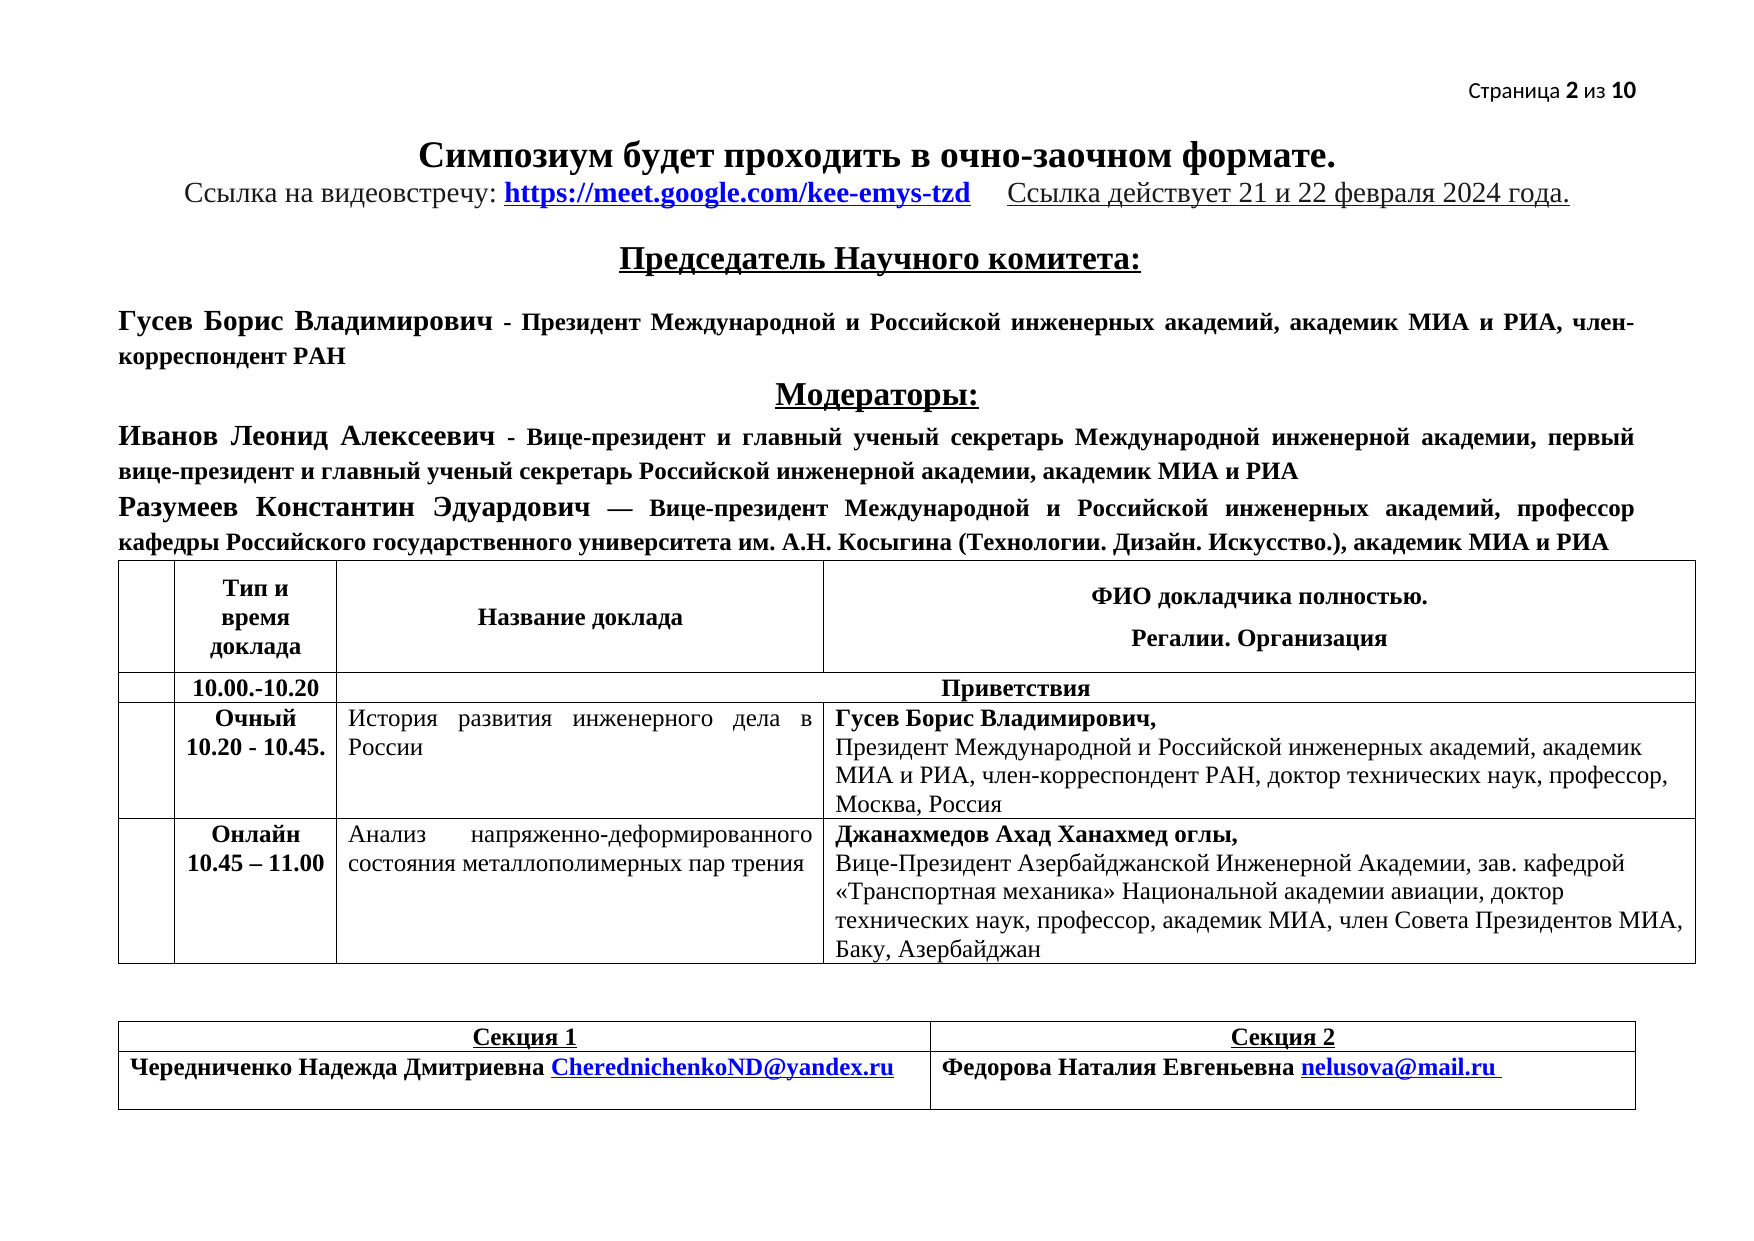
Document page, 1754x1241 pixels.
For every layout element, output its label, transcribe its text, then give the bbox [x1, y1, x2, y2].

text Иванов Леонид Алексеевич - Вице-президент и главный ученый секретарь Международной инженерной академии, первый вице-президент и главный ученый секретарь Российской инженерной академии, академик МИА и РИА [118, 418, 1636, 484]
table_cell Приветствия [337, 673, 1695, 702]
table_cell [119, 703, 174, 818]
table_cell Гусев Борис Владимирович, Президент Международной и Российской инженерных академий, академик МИА и РИА, член-корреспондент РАН, доктор технических наук, профессор, Москва, Россия [824, 703, 1695, 818]
text Симпозиум будет проходить в очно-заочном формате. Ссылка на видеовстречу: https://meet.google.com/kee-emys-tzd Ссылка действует 21 и 22 февраля 2024 года. [118, 132, 1636, 209]
text Гусев Борис Владимирович - Президент Международной и Российской инженерных академий, академик МИА и РИА, член-корреспондент РАН [118, 303, 1636, 370]
text Разумеев Константин Эдуардович — Вице-президент Международной и Российской инженерных академий, профессор кафедры Российского государственного университета им. А.Н. Косыгина (Технологии. Дизайн. Искусство.), академик МИА и РИА [118, 489, 1636, 555]
table_cell 10.00.-10.20 [175, 673, 336, 702]
table_cell Очный 10.20 - 10.45. [175, 703, 336, 818]
text Председатель Научного комитета: [118, 238, 1636, 277]
table_cell Онлайн 10.45 – 11.00 [175, 819, 336, 963]
table_cell История развития инженерного дела в России [337, 703, 823, 818]
table_header [119, 561, 174, 672]
table_header Название доклада [337, 561, 823, 672]
text Модераторы: [118, 374, 1636, 412]
table_cell [119, 673, 174, 702]
table_cell Анализ напряженно-деформированного состояния металлополимерных пар трения [337, 819, 823, 963]
table_header ФИО докладчика полностью. Регалии. Организация [824, 561, 1695, 672]
table_cell Джанахмедов Ахад Ханахмед оглы, Вице-Президент Азербайджанской Инженерной Академии, зав. кафедрой «Транспортная механика» Национальной академии авиации, доктор технических наук, профессор, академик МИА, член Совета Президентов МИА, Баку, Азербайджан [824, 819, 1695, 963]
table_cell [119, 819, 174, 963]
table_header Тип и время доклада [175, 561, 336, 672]
